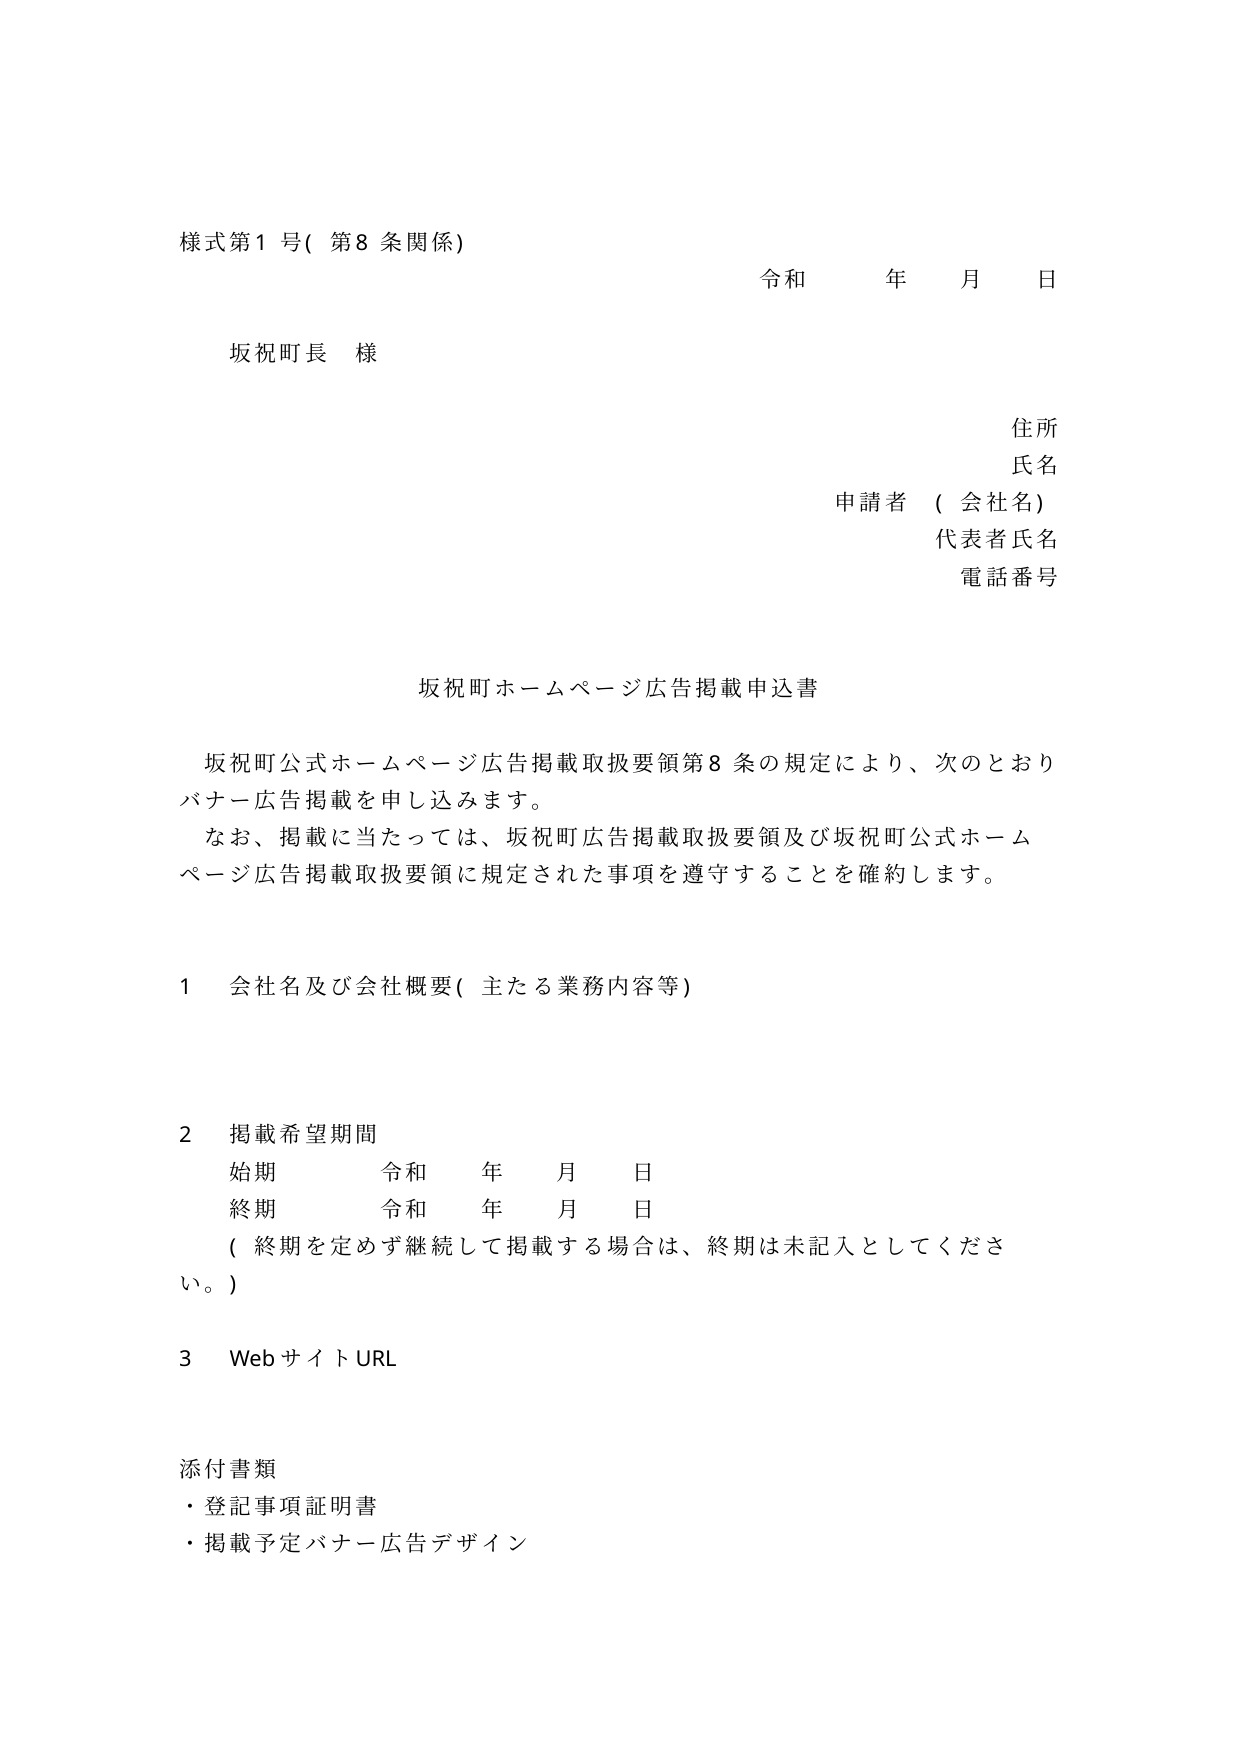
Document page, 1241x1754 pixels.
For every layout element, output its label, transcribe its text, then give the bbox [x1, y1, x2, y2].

text 電話番号 [179, 557, 1061, 594]
text 氏名 [179, 445, 1061, 483]
text 坂祝町長 様 [179, 334, 1061, 371]
text 2 掲載希望期間 [179, 1115, 1061, 1152]
text 1 会社名及び会社概要(主たる業務内容等) [179, 966, 1061, 1003]
text 終期 令和 年 月 日 [179, 1189, 1061, 1226]
text 3 WebサイトURL [179, 1338, 1061, 1375]
text ・登記事項証明書 [179, 1487, 1061, 1524]
text 坂祝町ホームページ広告掲載申込書 [179, 668, 1061, 706]
text 始期 令和 年 月 日 [179, 1152, 1061, 1189]
text 住所 [179, 408, 1061, 445]
text 坂祝町公式ホームページ広告掲載取扱要領第8条の規定により、次のとおりバナー広告掲載を申し込みます。 [179, 743, 1061, 817]
text なお、掲載に当たっては、坂祝町広告掲載取扱要領及び坂祝町公式ホームページ広告掲載取扱要領に規定された事項を遵守することを確約します。 [179, 817, 1061, 892]
text (終期を定めず継続して掲載する場合は、終期は未記入としてください。) [179, 1226, 1061, 1301]
text 代表者氏名 [179, 520, 1061, 557]
text 令和 年 月 日 [179, 259, 1061, 297]
text ・掲載予定バナー広告デザイン [179, 1524, 1061, 1561]
text 申請者 (会社名) [179, 483, 1061, 520]
text 添付書類 [179, 1449, 1061, 1487]
text 様式第1号(第8条関係) [179, 222, 1061, 259]
